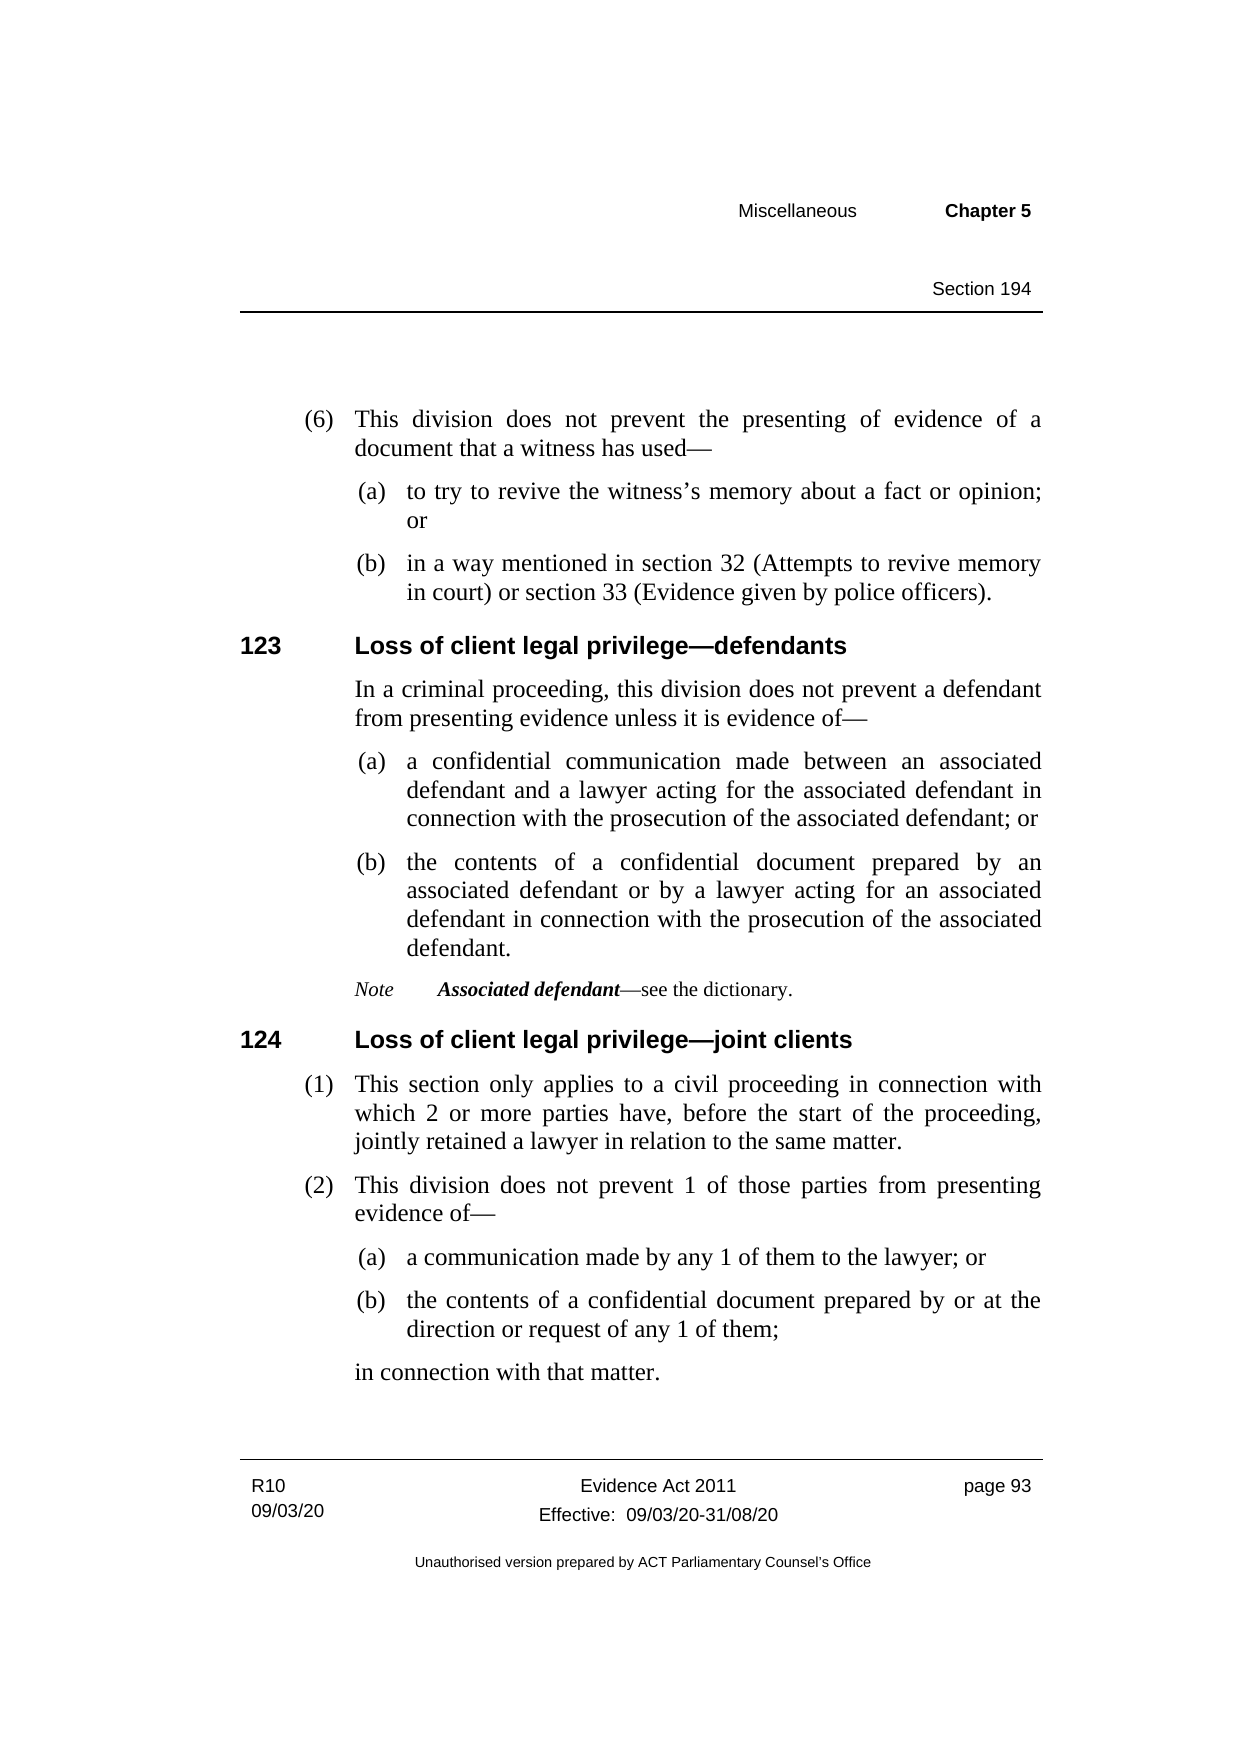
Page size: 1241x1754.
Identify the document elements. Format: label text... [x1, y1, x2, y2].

text (a) a confidential communication made between an associated defendant and a lawyer acting for the associated defendant in connection with the prosecution of the associated defendant; or [240, 746, 1042, 832]
text in connection with that matter. [354, 1357, 1042, 1386]
text (b) the contents of a confidential document prepared by or at the direction or request of any 1 of them; [240, 1285, 1042, 1343]
text (a) to try to revive the witness’s memory about a fact or opinion; or [240, 476, 1042, 533]
text (b) in a way mentioned in section 32 (Attempts to revive memory in court) or section 33 (Evidence given by police officers). [240, 548, 1042, 606]
text 124 Loss of client legal privilege—joint clients [240, 1026, 1042, 1054]
text (6) This division does not prevent the presenting of evidence of a document that a witness has used— [240, 404, 1042, 461]
text 123 Loss of client legal privilege—defendants [240, 631, 1042, 659]
text In a criminal proceeding, this division does not prevent a defendant from presenting evidence unless it is evidence of— [354, 674, 1042, 731]
text (1) This section only applies to a civil proceeding in connection with which 2 or more parties have, before the start of the proceeding, jointly retained a lawyer in relation to the same matter. [240, 1069, 1042, 1155]
text (2) This division does not prevent 1 of those parties from presenting evidence of— [240, 1170, 1042, 1227]
text (a) a communication made by any 1 of them to the lawyer; or [240, 1242, 1042, 1271]
text Note Associated defendant—see the dictionary. [354, 976, 1042, 1001]
text (b) the contents of a confidential document prepared by an associated defendant or by a lawyer acting for an associated defendant in connection with the prosecution of the associated defendant. [240, 847, 1042, 962]
